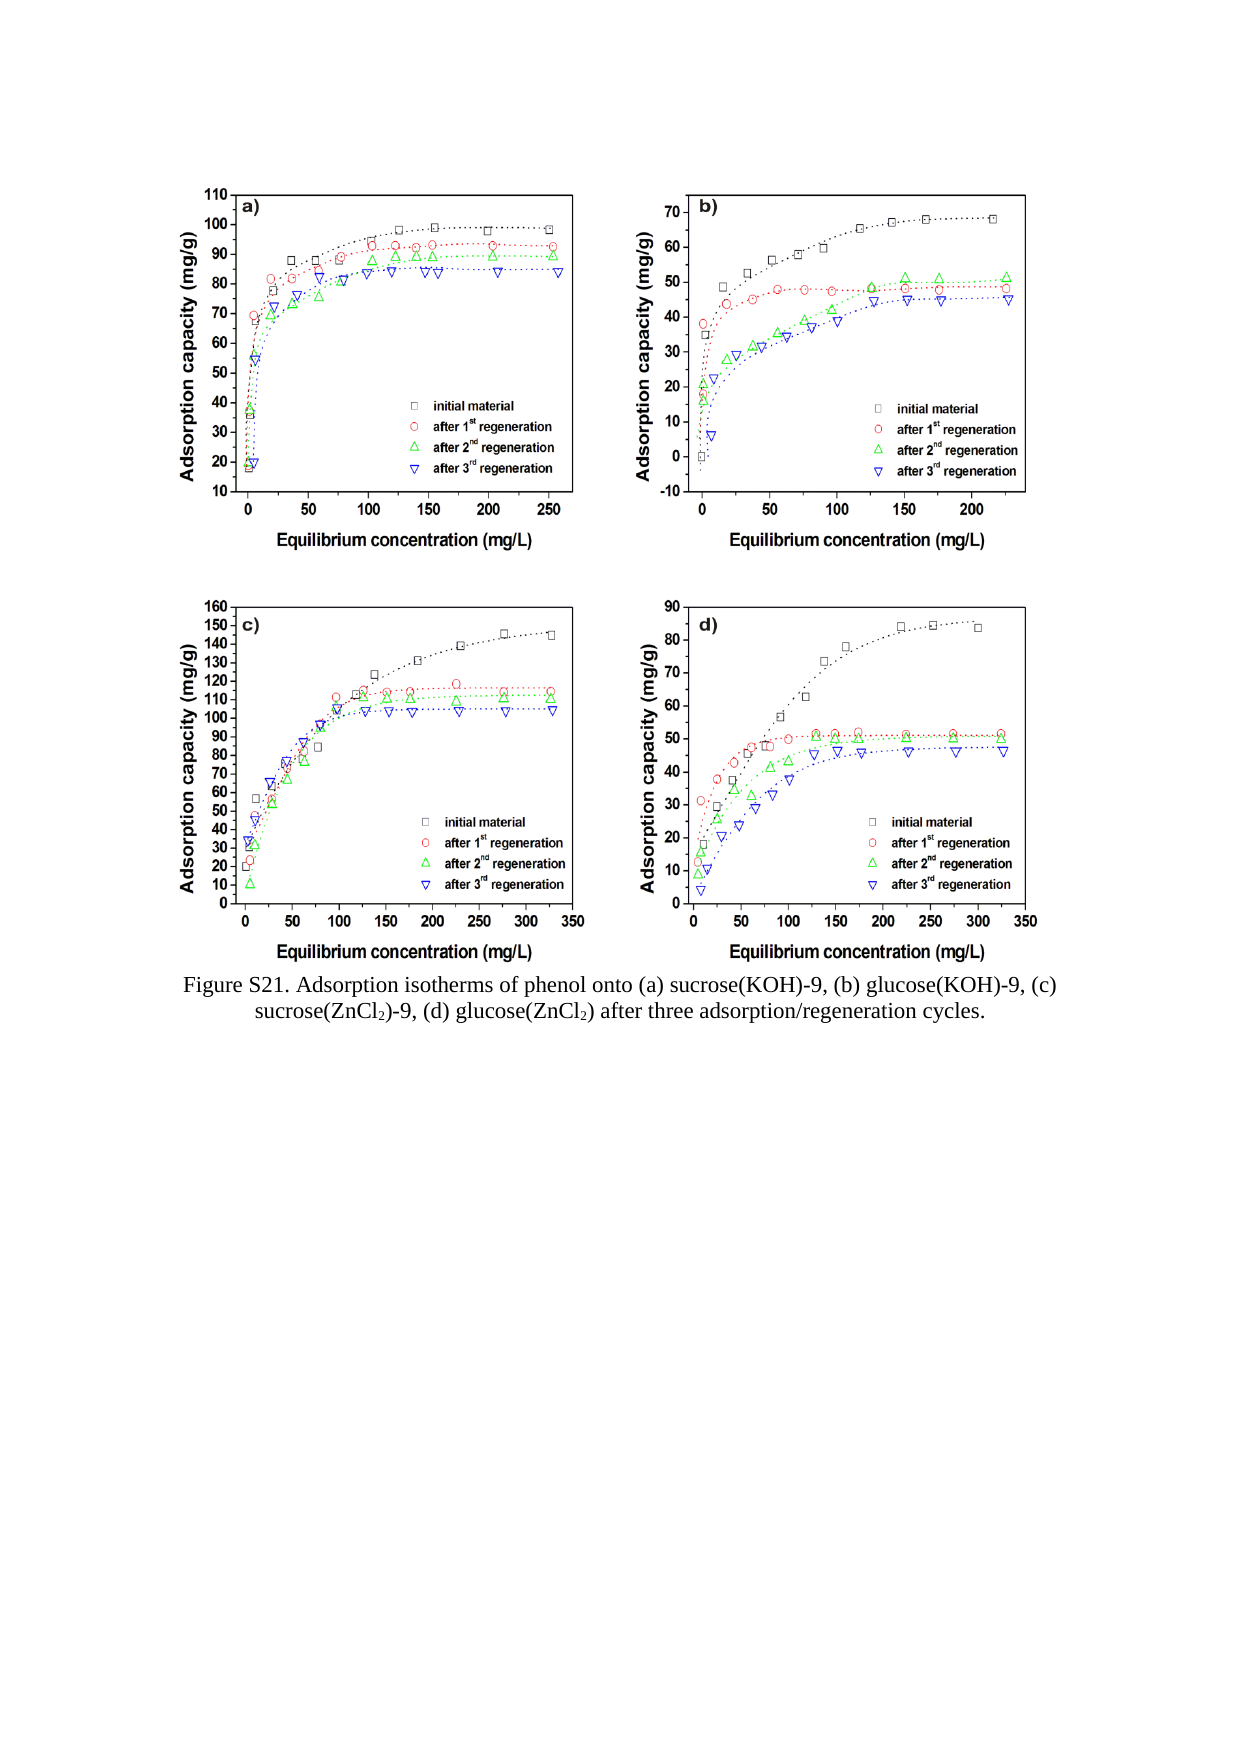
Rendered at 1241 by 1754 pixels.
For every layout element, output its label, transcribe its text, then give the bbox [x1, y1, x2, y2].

picture [147, 147, 1093, 971]
text Figure S21. Adsorption isotherms of phenol onto (a) sucrose(KOH)-9, (b) glucose(KOH)-9, (c) sucrose(ZnCl2)-9, (d) glucose(ZnCl2) after three adsorption/regeneration cycles. [148, 971, 1093, 1024]
